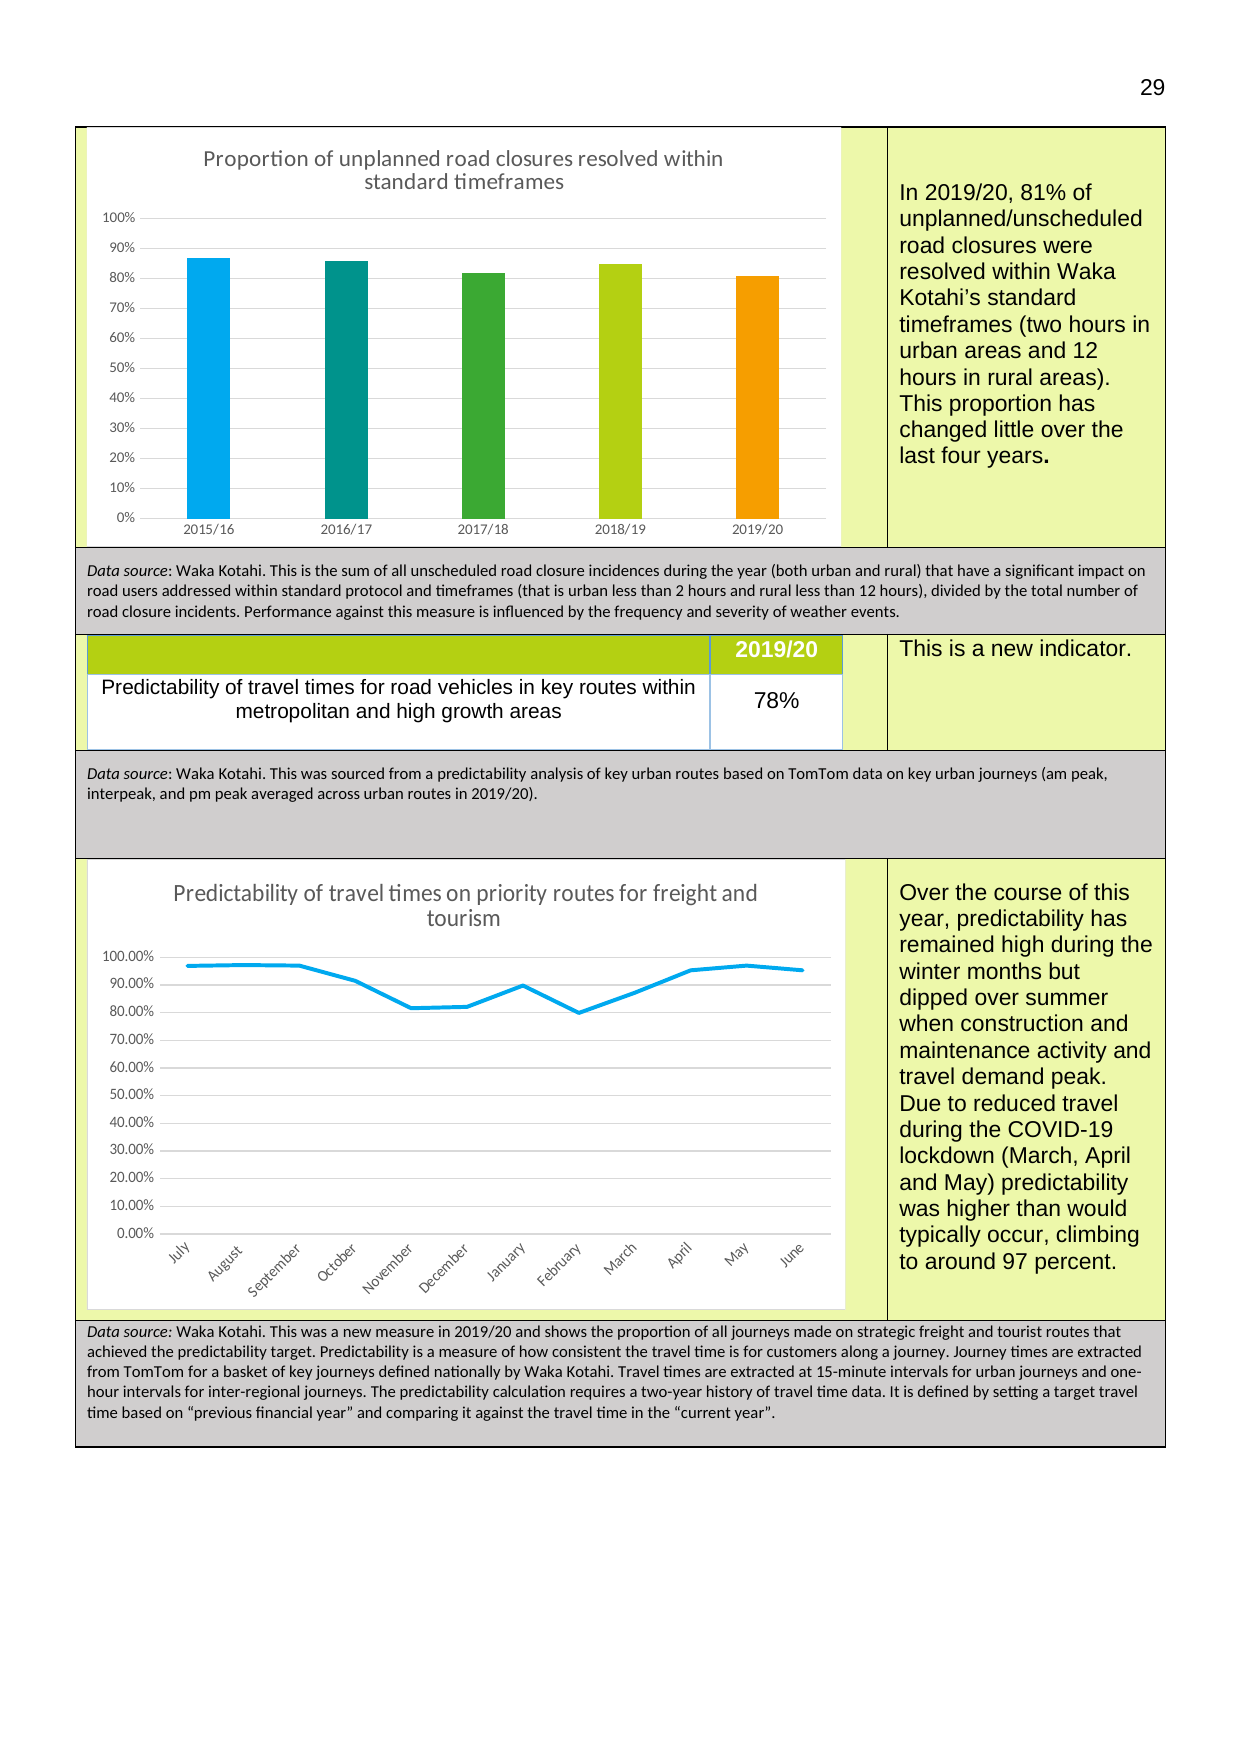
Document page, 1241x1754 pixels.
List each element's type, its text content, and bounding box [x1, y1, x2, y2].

table_cell Data source: Waka Kotahi. This was a new measure in 2019/20 and shows the proportion of all journeys made on strategic freight and tourist routes that achieved the predictability target. Predictability is a measure of how consistent the travel time is for customers along a journey. Journey times are extracted from TomTom for a basket of key journeys defined nationally by Waka Kotahi. Travel times are extracted at 15-minute intervals for urban journeys and one-hour intervals for inter-regional journeys. The predictability calculation requires a two-year history of travel time data. It is defined by setting a target travel time based on “previous financial year” and comparing it against the travel time in the “current year”. [76, 1321, 1165, 1446]
table_cell This is a new indicator. [888, 635, 1165, 750]
table_cell Data source: Waka Kotahi. This is the sum of all unscheduled road closure incidences during the year (both urban and rural) that have a significant impact on road users addressed within standard protocol and timeframes (that is urban less than 2 hours and rural less than 12 hours), divided by the total number of road closure incidents. Performance against this measure is influenced by the frequency and severity of weather events. [76, 548, 1165, 634]
table_cell Over the course of this year, predictability has remained high during the winter months but dipped over summer when construction and maintenance activity and travel demand peak. Due to reduced travel during the COVID-19 lockdown (March, April and May) predictability was higher than would typically occur, climbing to around 97 percent. [888, 859, 1165, 1320]
table_cell [76, 635, 87, 750]
table_header [842, 128, 887, 547]
table_header [76, 128, 86, 547]
table_cell [76, 859, 887, 1320]
table_header In 2019/20, 81% of unplanned/unscheduled road closures were resolved within Waka Kotahi’s standard timeframes (two hours in urban areas and 12 hours in rural areas). This proportion has changed little over the last four years. [888, 128, 1165, 547]
table_cell [843, 635, 887, 750]
table_cell Data source: Waka Kotahi. This was sourced from a predictability analysis of key urban routes based on TomTom data on key urban journeys (am peak, interpeak, and pm peak averaged across urban routes in 2019/20). [76, 751, 1165, 858]
